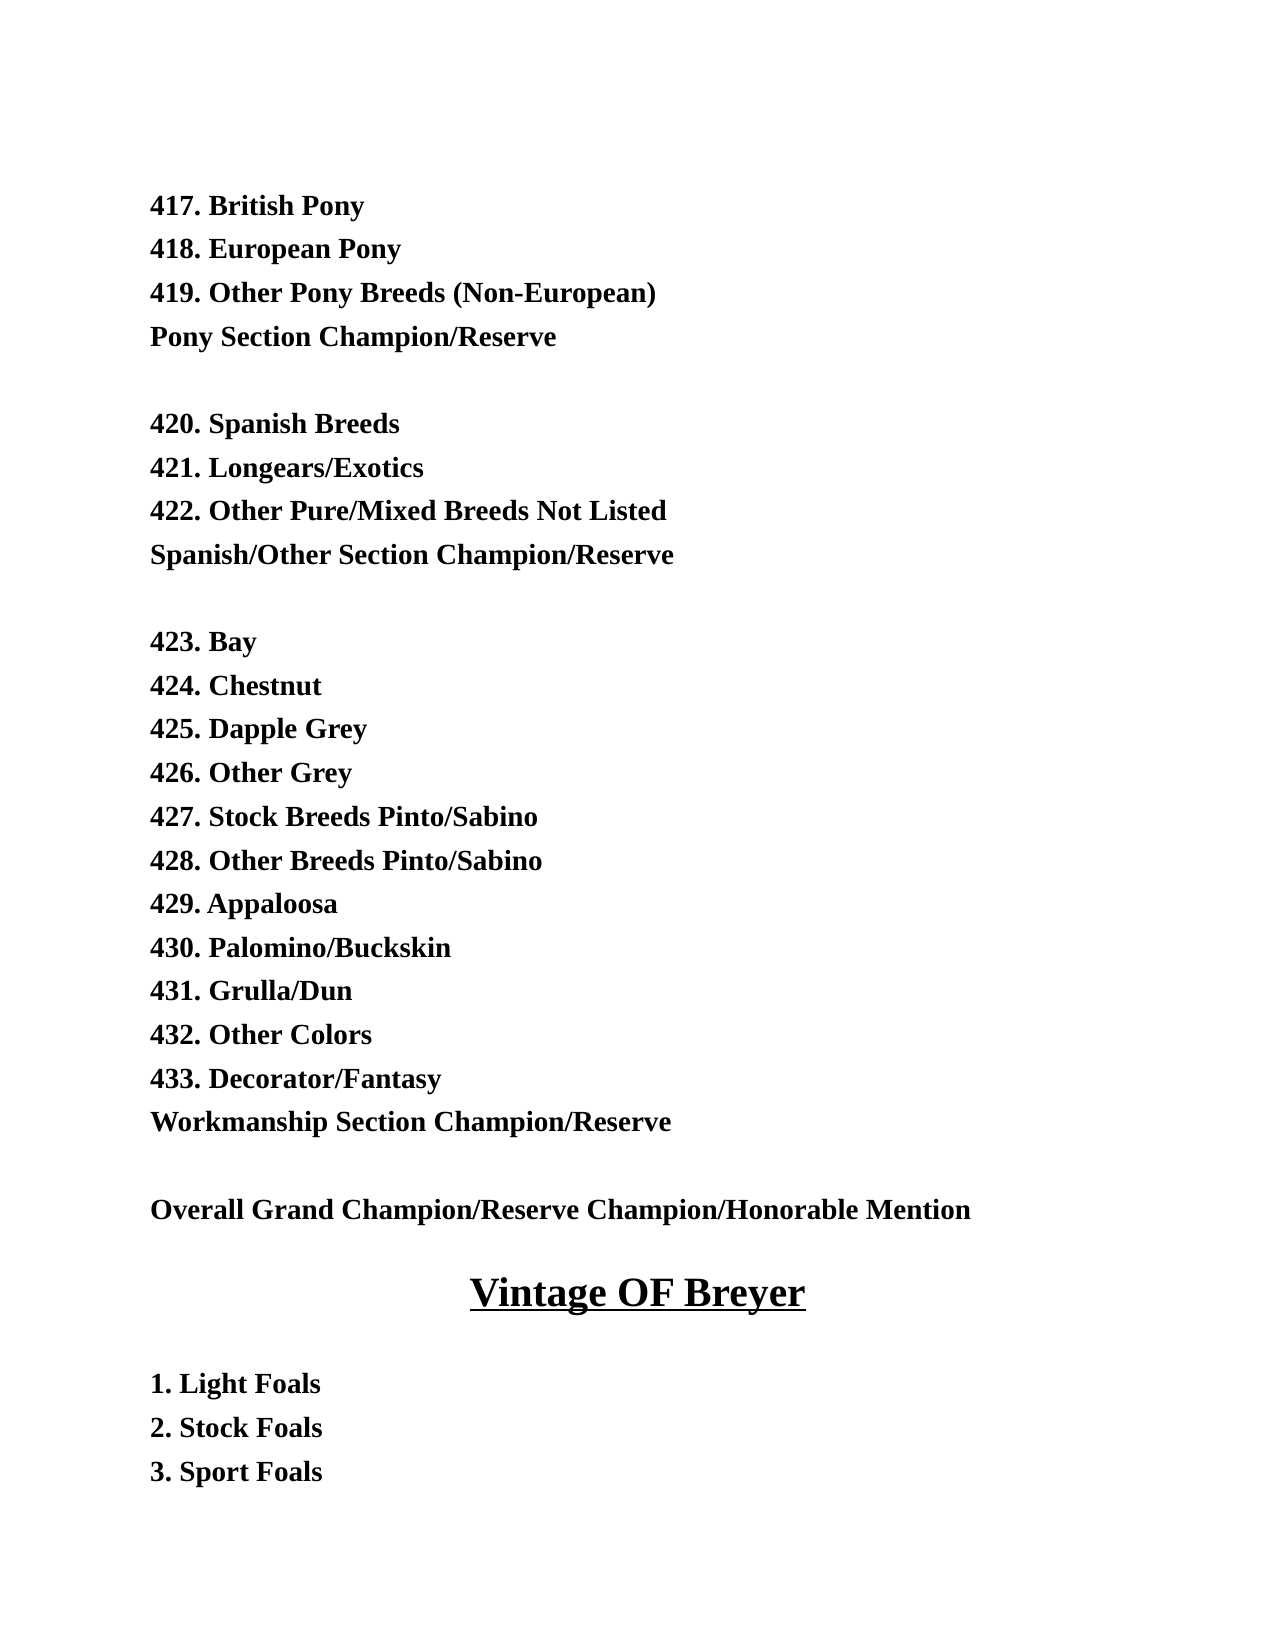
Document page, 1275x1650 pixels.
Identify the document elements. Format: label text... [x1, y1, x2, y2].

text Vintage OF Breyer [150, 1285, 584, 1312]
text 428. Other Breeds Pinto/Sabino [150, 848, 1125, 875]
text 420. Spanish Breeds [150, 412, 1125, 439]
text Vintage OF Breyer [574, 1285, 1125, 1312]
text Pony Section Champion/Reserve [150, 324, 1125, 352]
text 426. Other Grey [150, 761, 1125, 788]
text 427. Stock Breeds Pinto/Sabino [150, 805, 1125, 832]
text 421. Longears/Exotics [150, 456, 1125, 482]
text ​433. Decorator/Fantasy [150, 1067, 1125, 1093]
text 430. Palomino/Buckskin [150, 936, 1125, 963]
text 418. European Pony [150, 237, 1125, 264]
text 425. Dapple Grey [150, 717, 1125, 744]
text 2. Stock Foals [150, 1416, 1125, 1443]
text 419. Other Pony Breeds (Non-European) [150, 281, 1125, 308]
text Overall Grand Champion/Reserve Champion/Honorable Mention ​ [150, 1197, 1125, 1224]
text 417. British Pony [150, 194, 1125, 221]
text Spanish/Other Section Champion/Reserve [150, 543, 1125, 570]
text 432. Other Colors [150, 1023, 1125, 1050]
text 422. Other Pure/Mixed Breeds Not Listed [150, 499, 1125, 526]
text 1. Light Foals [150, 1372, 1125, 1399]
text 424. Chestnut [150, 674, 1125, 701]
text 423. Bay [150, 630, 1125, 657]
text 429. Appaloosa [150, 892, 1125, 919]
text 431. Grulla/Dun [150, 979, 1125, 1006]
text 3. Sport Foals [150, 1459, 1125, 1486]
text Workmanship Section Champion/Reserve [150, 1110, 1125, 1137]
